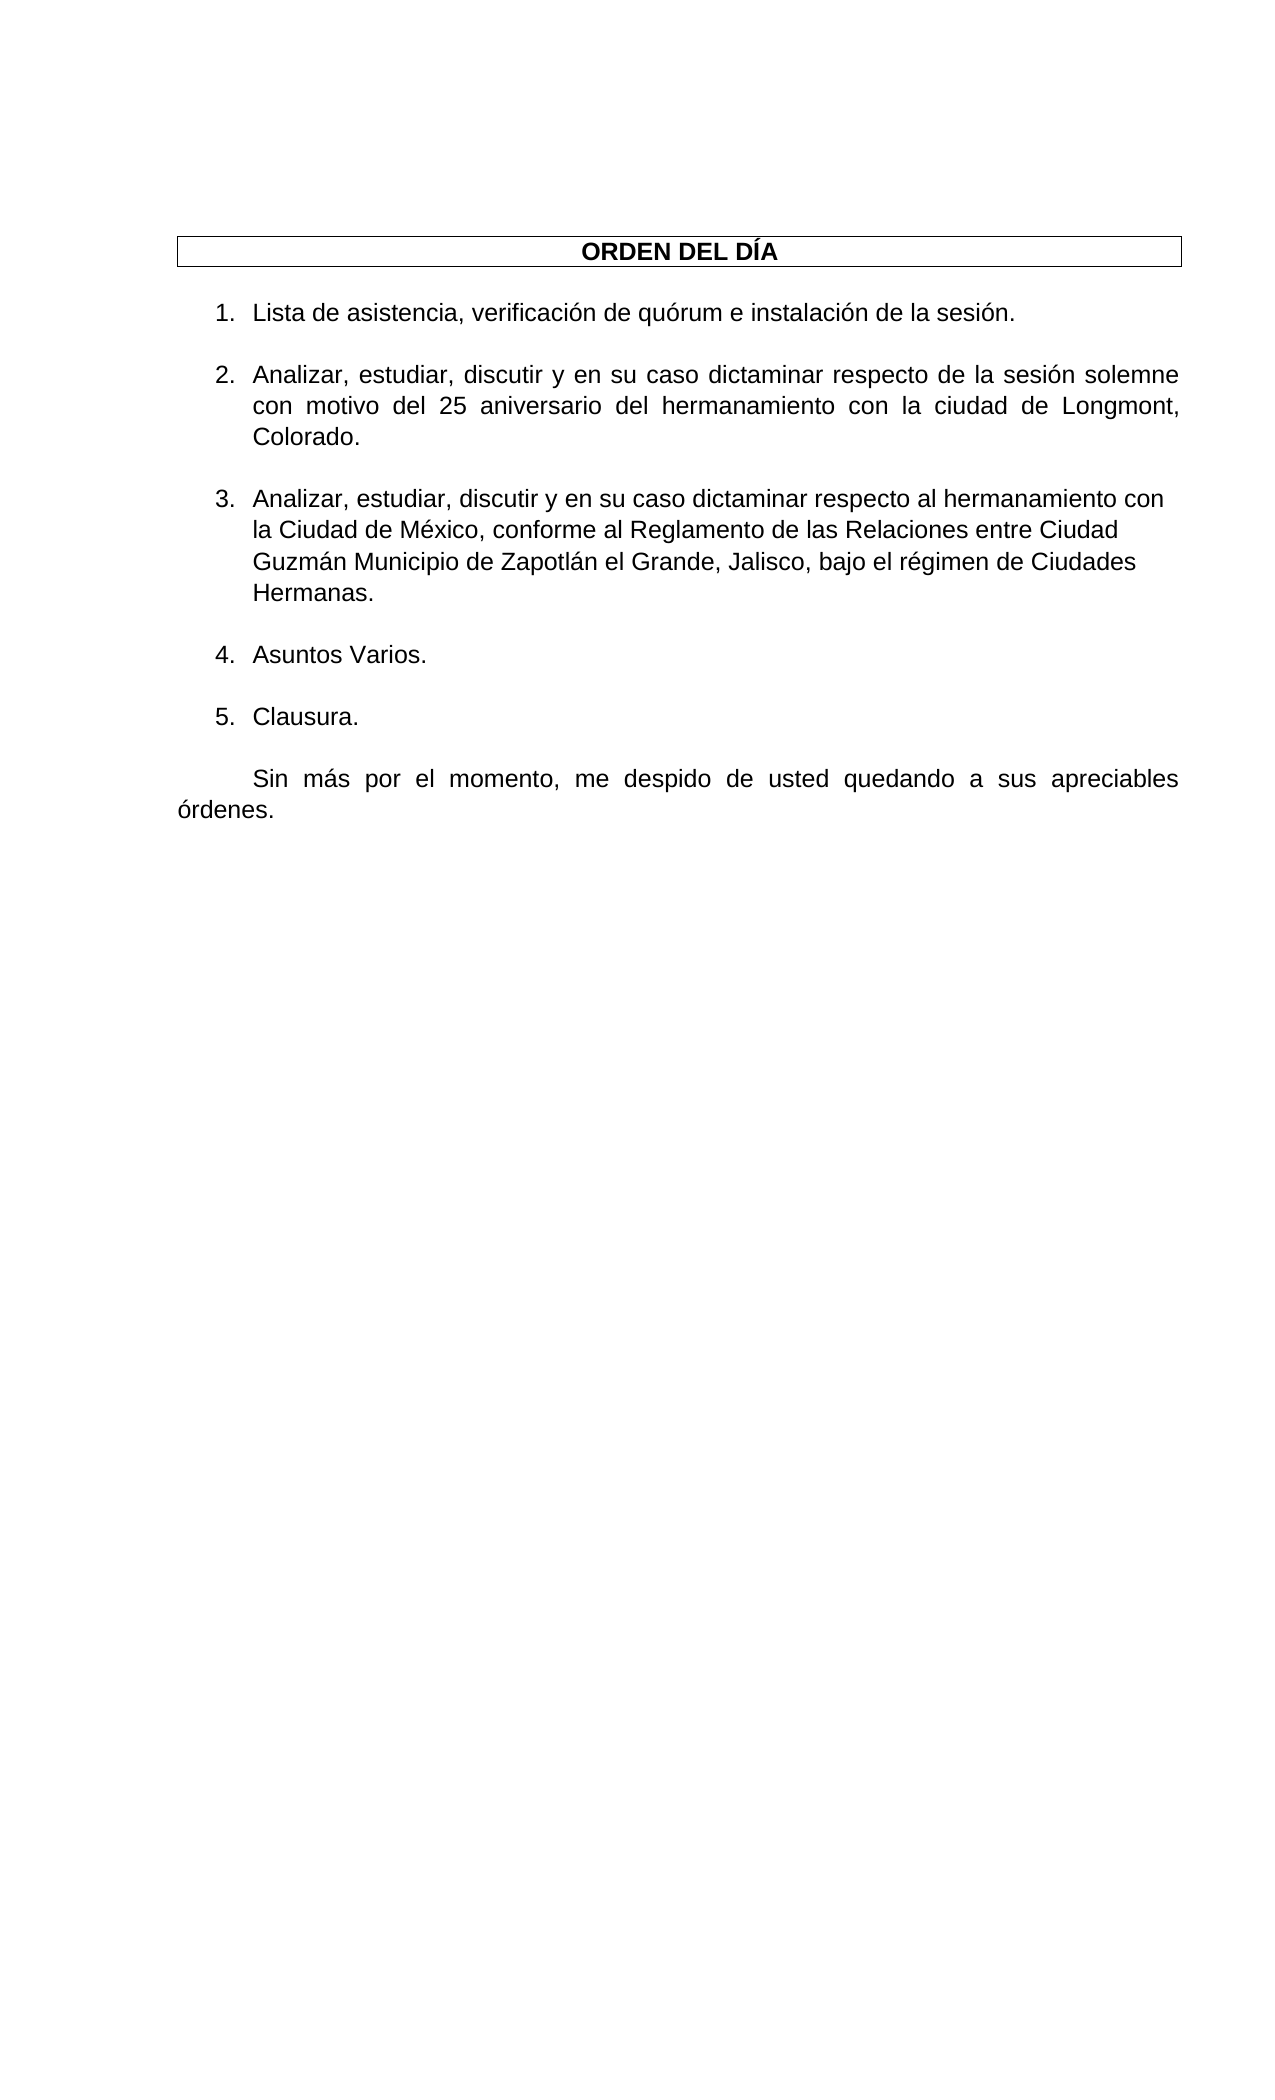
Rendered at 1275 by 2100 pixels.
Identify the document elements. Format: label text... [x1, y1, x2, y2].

list Asuntos Varios. [215, 639, 1181, 668]
list Lista de asistencia, verificación de quórum e instalación de la sesión. [215, 298, 1181, 327]
text Sin más por el momento, me despido de usted quedando a sus apreciables órdenes. [177, 764, 1181, 823]
list Clausura. [215, 702, 1181, 730]
list Analizar, estudiar, discutir y en su caso dictaminar respecto de la sesión solemne con motivo del 25 aniversario del hermanamiento con la ciudad de Longmont, Colorado. [215, 360, 1181, 451]
list Analizar, estudiar, discutir y en su caso dictaminar respecto al hermanamiento con la Ciudad de México, conforme al Reglamento de las Relaciones entre Ciudad Guzmán Municipio de Zapotlán el Grande, Jalisco, bajo el régimen de Ciudades Hermanas. [215, 484, 1181, 606]
table_header ORDEN DEL DÍA [178, 237, 1181, 266]
